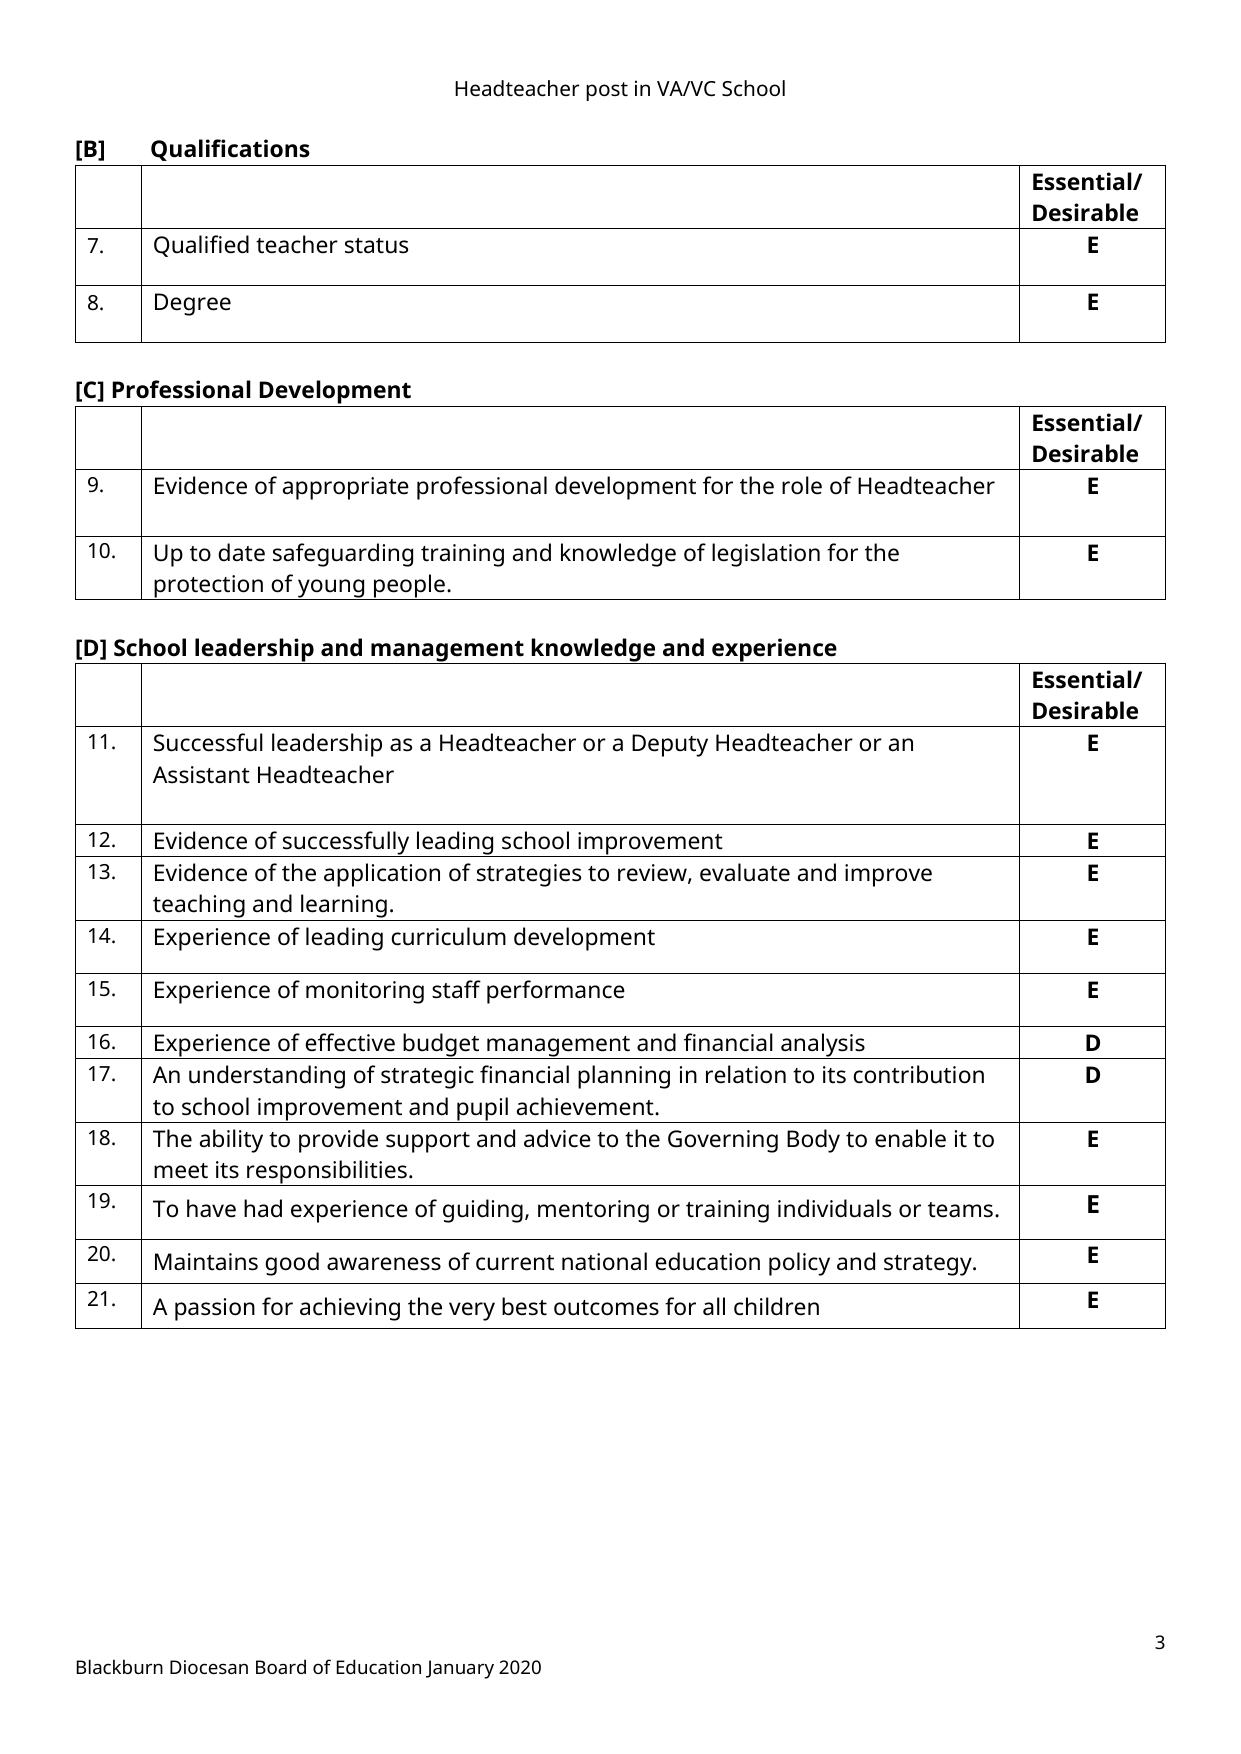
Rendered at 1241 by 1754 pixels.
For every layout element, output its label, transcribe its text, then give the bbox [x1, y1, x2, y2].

table_cell E [1020, 1284, 1165, 1328]
table_cell E [1020, 537, 1165, 599]
table_cell [76, 825, 141, 856]
table_cell E [1020, 470, 1165, 536]
table_cell Successful leadership as a Headteacher or a Deputy Headteacher or an Assistant Headteacher [142, 727, 1019, 824]
table_cell Evidence of the application of strategies to review, evaluate and improve teaching and learning. [142, 857, 1019, 920]
table_cell Qualified teacher status [142, 229, 1019, 285]
table_cell [76, 974, 141, 1026]
table_cell A passion for achieving the very best outcomes for all children [142, 1284, 1019, 1328]
table_cell Up to date safeguarding training and knowledge of legislation for the protection of young people. [142, 537, 1019, 599]
table_cell [76, 470, 141, 536]
table_cell The ability to provide support and advice to the Governing Body to enable it to meet its responsibilities. [142, 1123, 1019, 1185]
table_cell [76, 1186, 141, 1238]
table_cell [76, 1059, 141, 1122]
table_cell E [1020, 286, 1165, 342]
table_cell E [1020, 921, 1165, 973]
table_header [76, 664, 141, 726]
table_cell D [1020, 1027, 1165, 1058]
text [D] School leadership and management knowledge and experience [75, 631, 1165, 663]
text [C] Professional Development [75, 374, 1165, 406]
table_cell E [1020, 825, 1165, 856]
table_cell [76, 229, 141, 285]
table_cell E [1020, 229, 1165, 285]
table_cell E [1020, 857, 1165, 920]
table_cell [76, 921, 141, 973]
table_cell Maintains good awareness of current national education policy and strategy. [142, 1240, 1019, 1283]
table_header [142, 664, 1019, 726]
table_cell [76, 857, 141, 920]
table_cell An understanding of strategic financial planning in relation to its contribution to school improvement and pupil achievement. [142, 1059, 1019, 1122]
table_cell [76, 1284, 141, 1328]
table_cell Evidence of successfully leading school improvement [142, 825, 1019, 856]
table_cell E [1020, 1186, 1165, 1238]
table_header [142, 407, 1019, 469]
table_cell Experience of leading curriculum development [142, 921, 1019, 973]
table_cell E [1020, 1240, 1165, 1283]
table_header Essential/ Desirable [1020, 407, 1165, 469]
table_cell To have had experience of guiding, mentoring or training individuals or teams. [142, 1186, 1019, 1238]
table_cell E [1020, 727, 1165, 824]
table_cell [76, 1027, 141, 1058]
text [B] Qualifications [75, 133, 1165, 165]
table_cell Experience of monitoring staff performance [142, 974, 1019, 1026]
table_cell Degree [142, 286, 1019, 342]
table_cell E [1020, 1123, 1165, 1185]
table_header Essential/ Desirable [1020, 166, 1165, 228]
table_header [76, 407, 141, 469]
table_cell [76, 1240, 141, 1283]
table_cell Experience of effective budget management and financial analysis [142, 1027, 1019, 1058]
table_cell D [1020, 1059, 1165, 1122]
table_header [142, 166, 1019, 228]
table_cell [76, 537, 141, 599]
table_header [76, 166, 141, 228]
table_cell E [1020, 974, 1165, 1026]
table_cell [76, 286, 141, 342]
table_cell Evidence of appropriate professional development for the role of Headteacher [142, 470, 1019, 536]
table_cell [76, 1123, 141, 1185]
table_cell [76, 727, 141, 824]
table_header Essential/ Desirable [1020, 664, 1165, 726]
